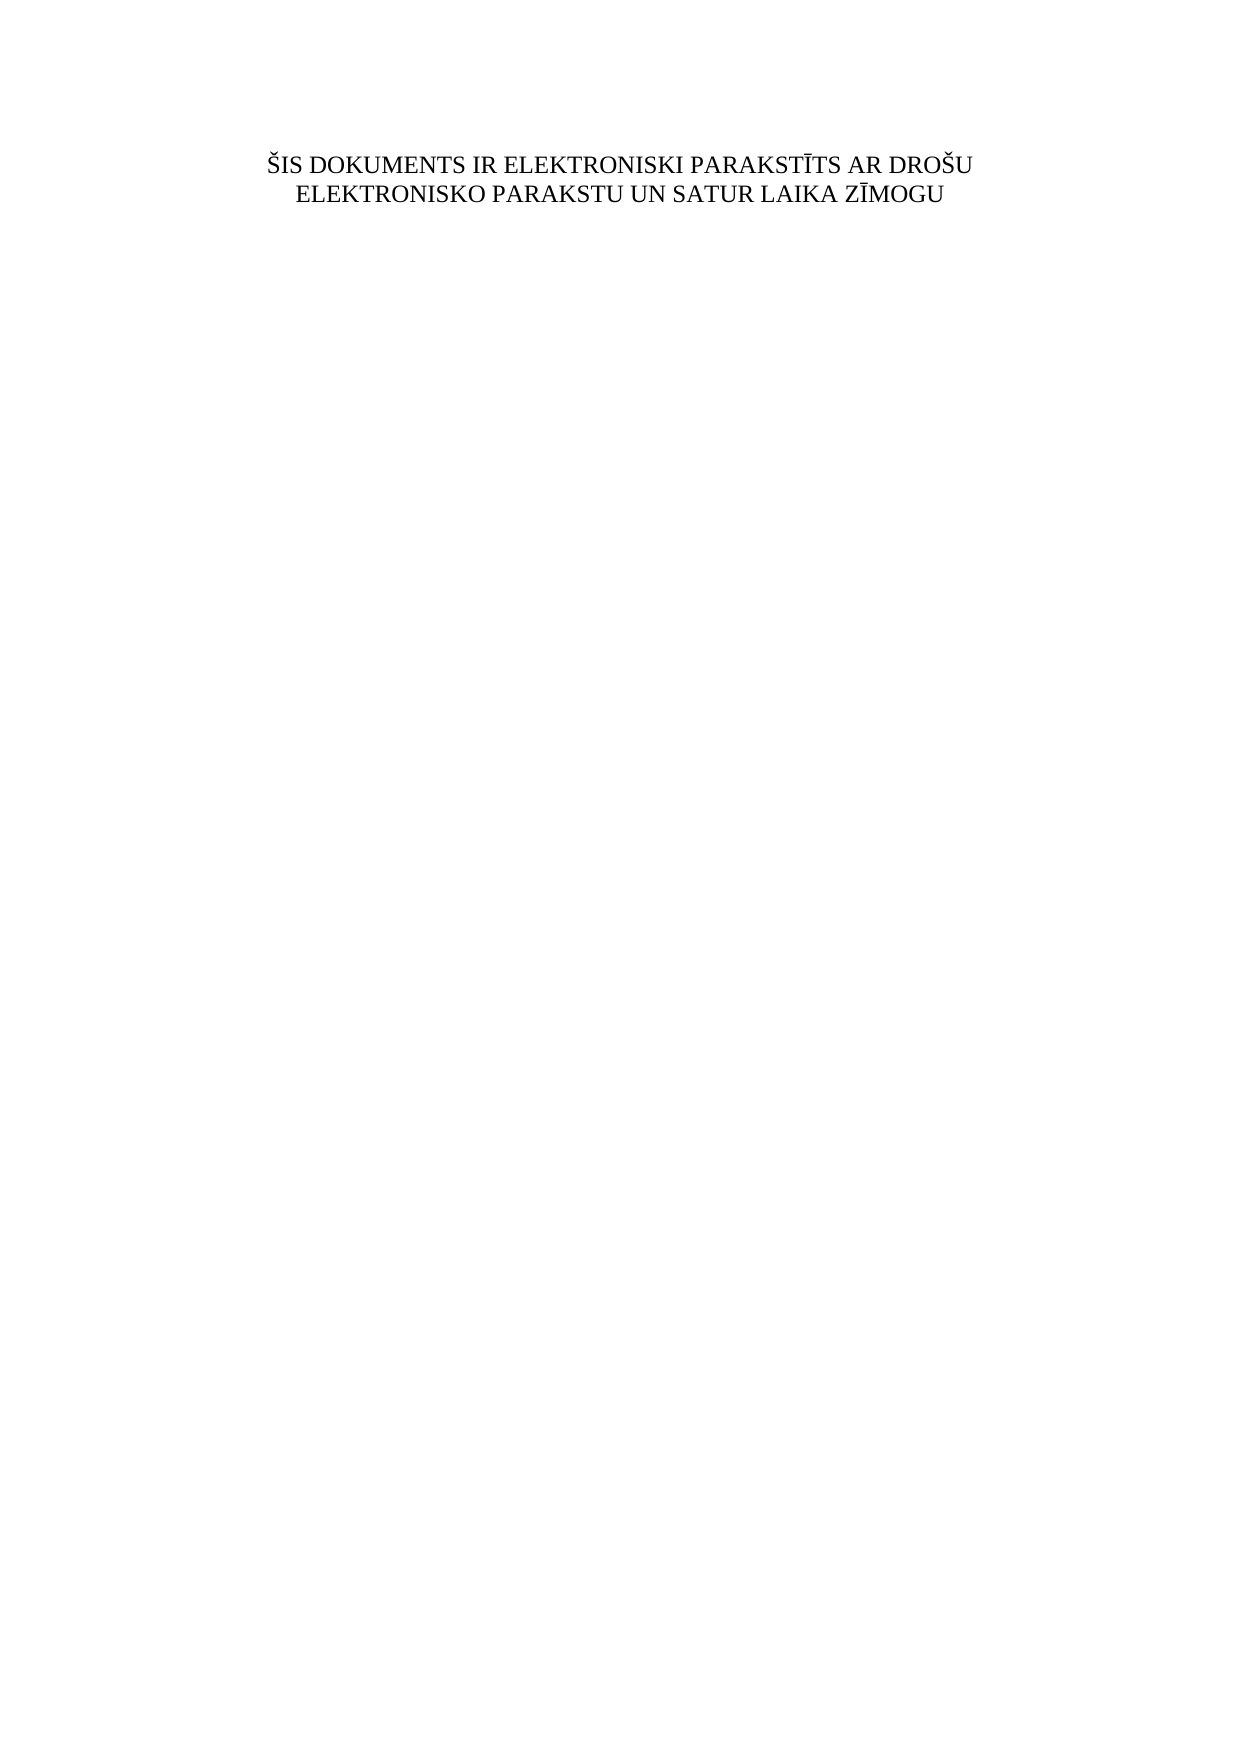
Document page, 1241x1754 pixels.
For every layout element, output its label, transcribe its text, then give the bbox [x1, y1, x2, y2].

text ŠIS DOKUMENTS IR ELEKTRONISKI PARAKSTĪTS AR DROŠU ELEKTRONISKO PARAKSTU UN SATUR LAIKA ZĪMOGU [187, 150, 1053, 207]
